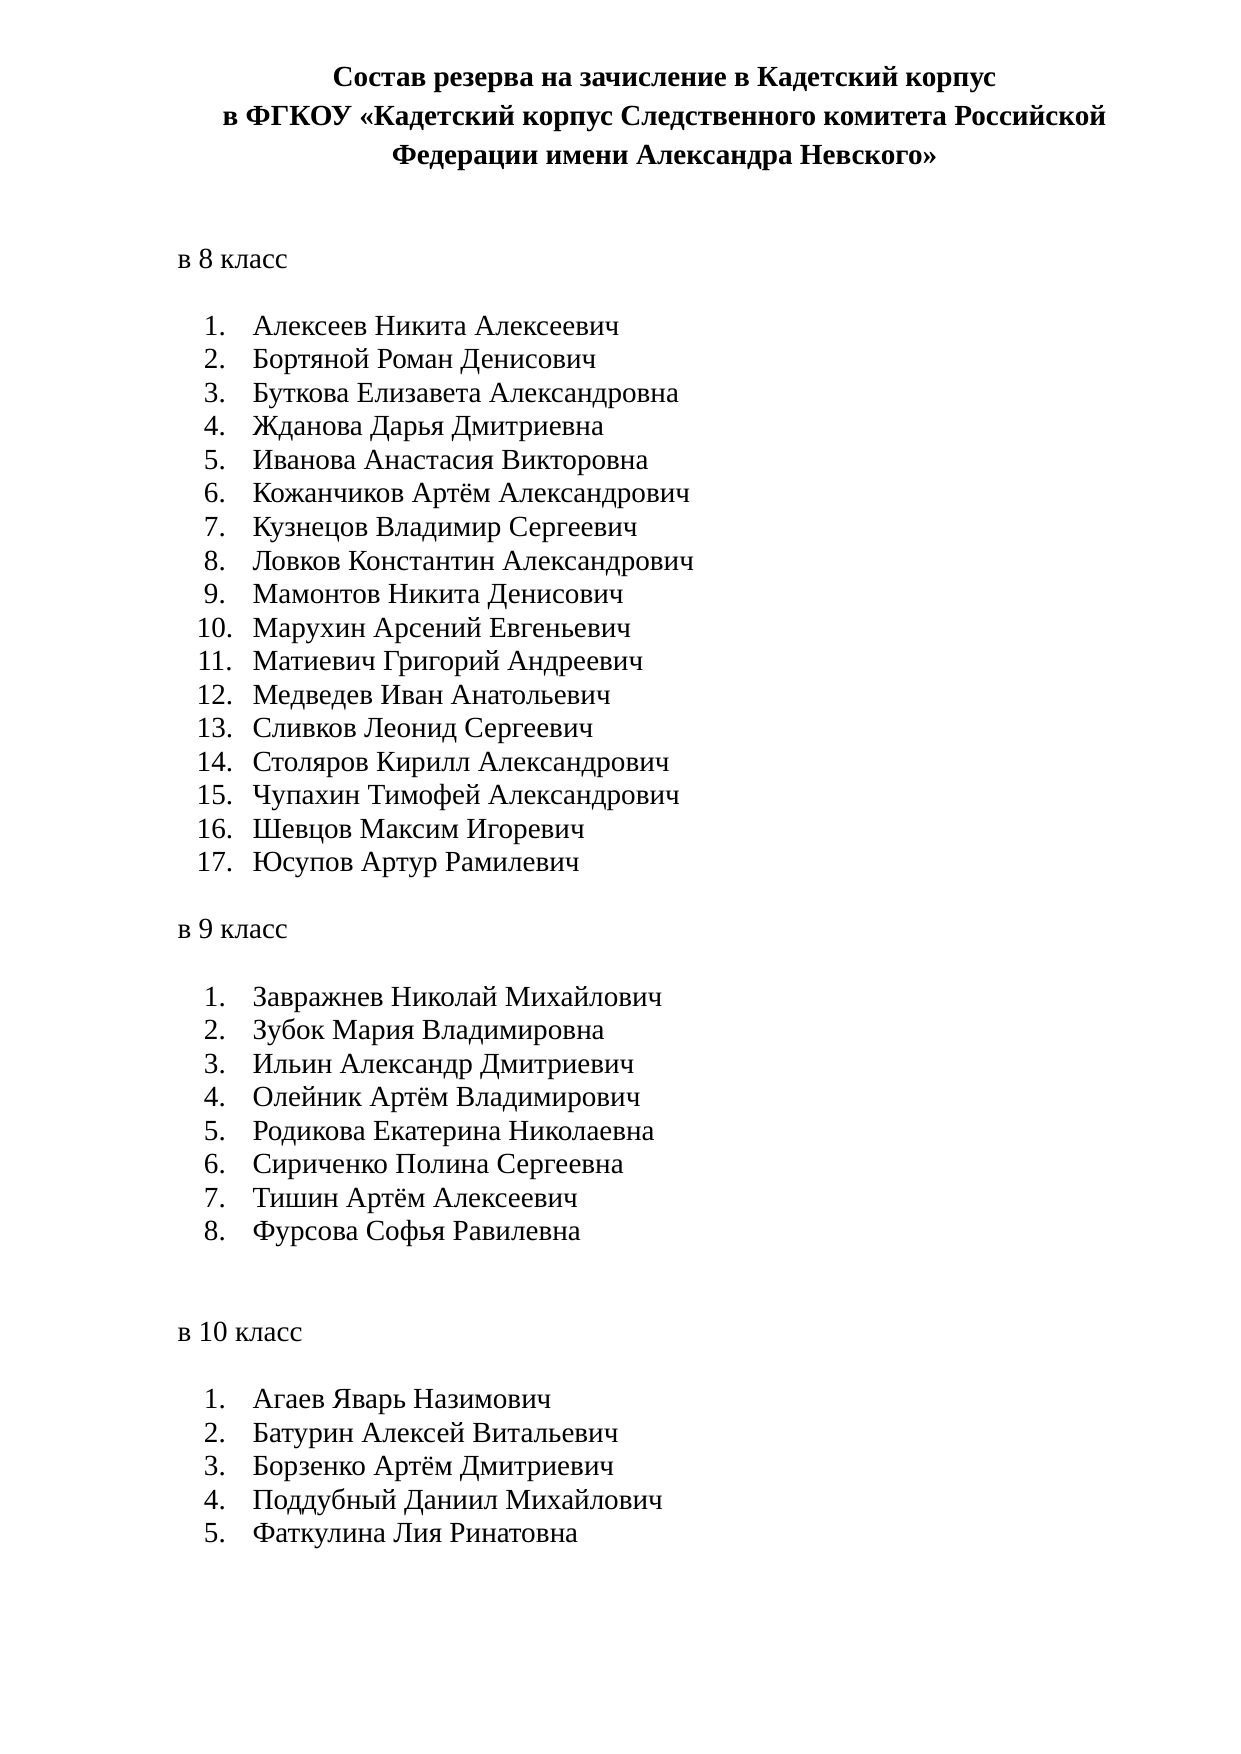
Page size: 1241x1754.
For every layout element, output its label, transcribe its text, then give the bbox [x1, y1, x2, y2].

list Ильин Александр Дмитриевич [215, 1046, 1152, 1079]
list Зубок Мария Владимировна [215, 1012, 1152, 1046]
list Шевцов Максим Игоревич [215, 811, 1152, 844]
list Бортяной Роман Денисович [215, 341, 1152, 375]
text в 8 класс [177, 241, 1152, 274]
list Кузнецов Владимир Сергеевич [215, 509, 1152, 543]
text в 9 класс [177, 912, 1152, 945]
list Иванова Анастасия Викторовна [215, 442, 1152, 476]
list Марухин Арсений Евгеньевич [215, 610, 1152, 643]
list Мамонтов Никита Денисович [215, 576, 1152, 610]
list Батурин Алексей Витальевич [215, 1415, 1152, 1448]
list Олейник Артём Владимирович [215, 1079, 1152, 1113]
list Кожанчиков Артём Александрович [215, 476, 1152, 509]
list Ловков Константин Александрович [215, 543, 1152, 576]
list Завражнев Николай Михайлович [215, 979, 1152, 1012]
list Юсупов Артур Рамилевич [215, 844, 1152, 878]
list Родикова Екатерина Николаевна [215, 1113, 1152, 1146]
list Жданова Дарья Дмитриевна [215, 408, 1152, 442]
list Сливков Леонид Сергеевич [215, 710, 1152, 744]
list Буткова Елизавета Александровна [215, 375, 1152, 408]
list Столяров Кирилл Александрович [215, 744, 1152, 777]
list Агаев Яварь Назимович [215, 1381, 1152, 1415]
text Состав резерва на зачисление в Кадетский корпус в ФГКОУ «Кадетский корпус Следственного комитета Российской Федерации имени Александра Невского» [177, 59, 1152, 171]
list Матиевич Григорий Андреевич [215, 643, 1152, 677]
list Борзенко Артём Дмитриевич [215, 1448, 1152, 1482]
list Тишин Артём Алексеевич [215, 1180, 1152, 1213]
list Поддубный Даниил Михайлович [215, 1482, 1152, 1515]
list Алексеев Никита Алексеевич [215, 308, 1152, 341]
list Фурсова Софья Равилевна [215, 1213, 1152, 1247]
list Чупахин Тимофей Александрович [215, 777, 1152, 811]
list Медведев Иван Анатольевич [215, 677, 1152, 710]
list Сириченко Полина Сергеевна [215, 1146, 1152, 1180]
text в 10 класс [177, 1314, 1152, 1348]
list Фаткулина Лия Ринатовна [215, 1515, 1152, 1549]
